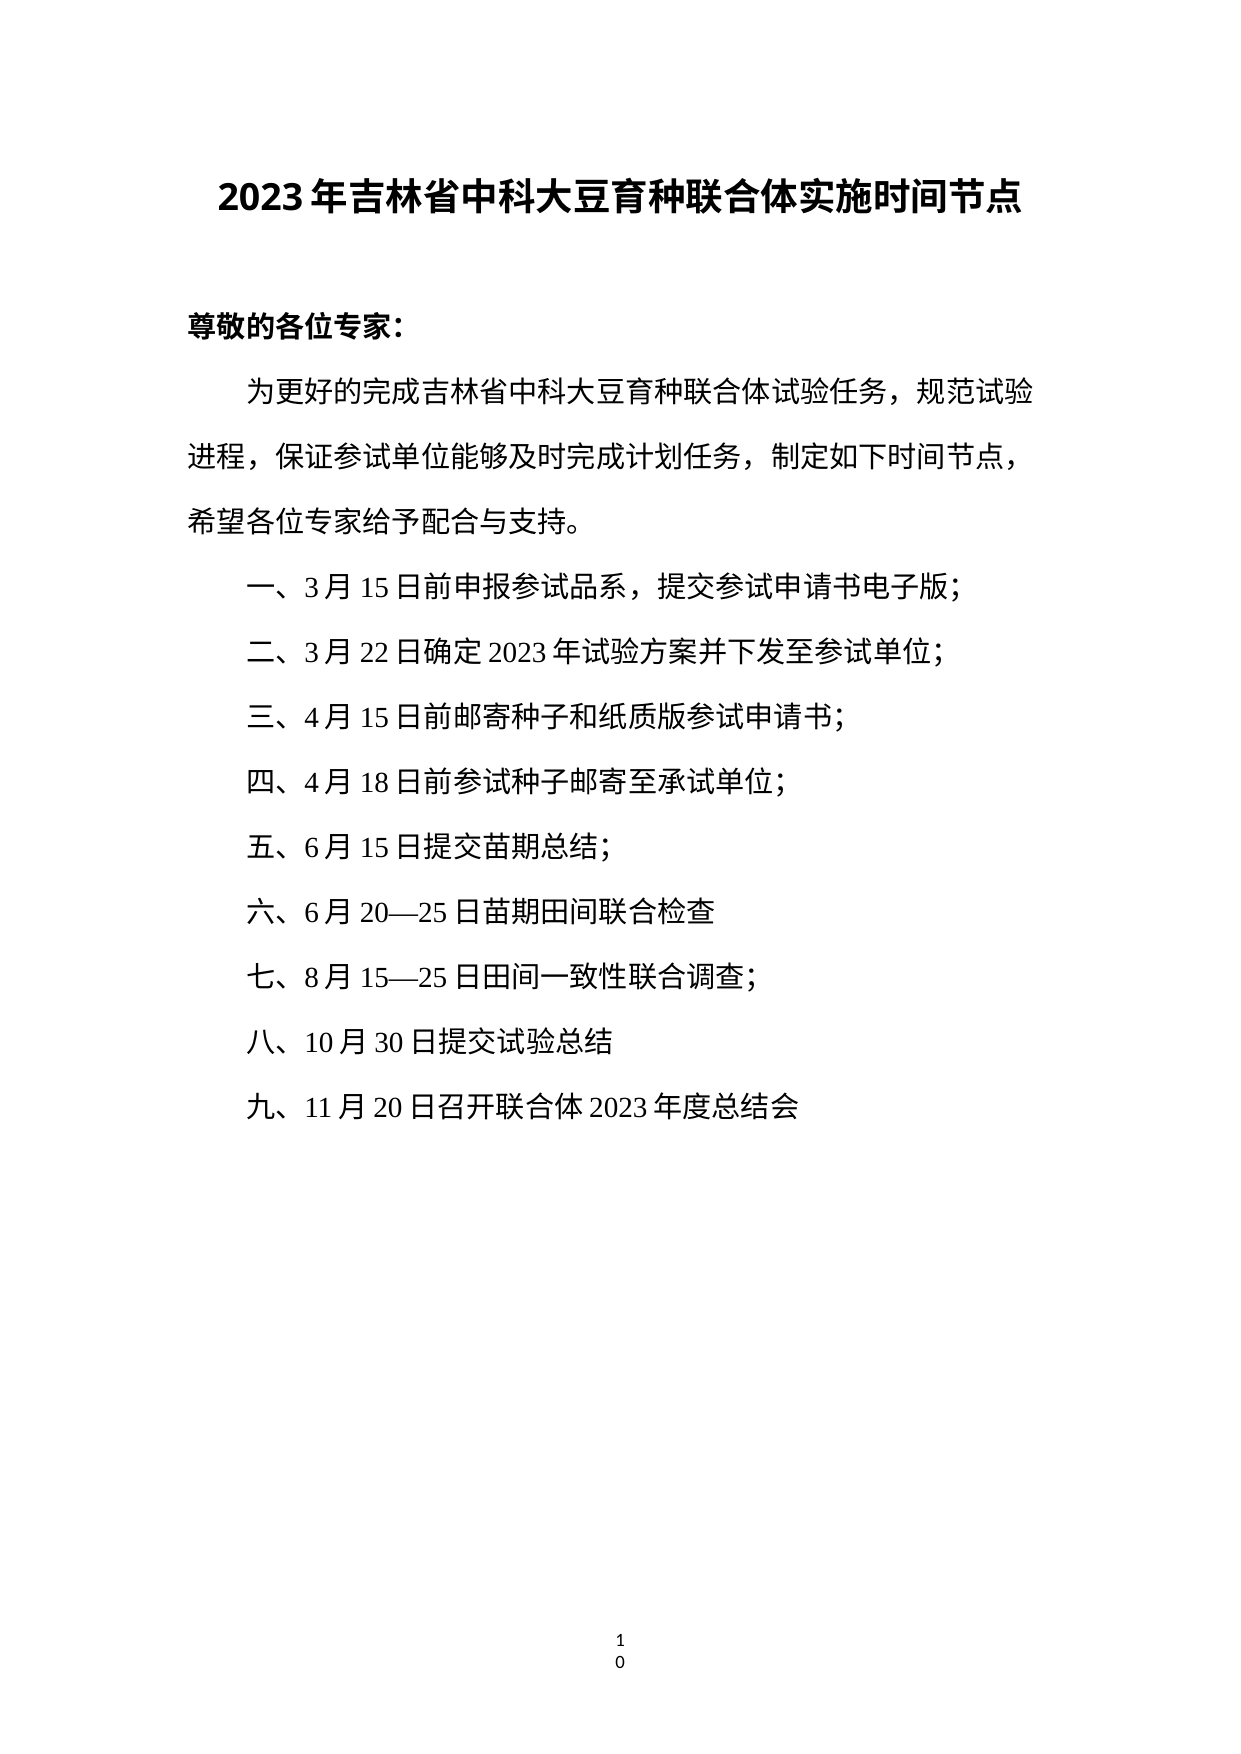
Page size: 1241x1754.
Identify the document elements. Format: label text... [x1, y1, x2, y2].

text 五、6月15日提交苗期总结； [187, 812, 1053, 877]
text 七、8月15—25日田间一致性联合调查； [187, 942, 1053, 1007]
text 一、3月15日前申报参试品系，提交参试申请书电子版； [187, 552, 1053, 617]
text 2023年吉林省中科大豆育种联合体实施时间节点 [187, 162, 1053, 227]
text 四、4月18日前参试种子邮寄至承试单位； [187, 747, 1053, 812]
text 八、10月30日提交试验总结 [187, 1007, 1053, 1072]
text 尊敬的各位专家： [187, 292, 1053, 357]
text 九、11月20日召开联合体2023年度总结会 [187, 1072, 1053, 1137]
text 六、6月20—25日苗期田间联合检查 [187, 877, 1053, 942]
text 为更好的完成吉林省中科大豆育种联合体试验任务，规范试验进程，保证参试单位能够及时完成计划任务，制定如下时间节点，希望各位专家给予配合与支持。 [187, 357, 1053, 552]
text 二、3月22日确定2023年试验方案并下发至参试单位； [187, 617, 1053, 682]
text 三、4月15日前邮寄种子和纸质版参试申请书； [187, 682, 1053, 747]
